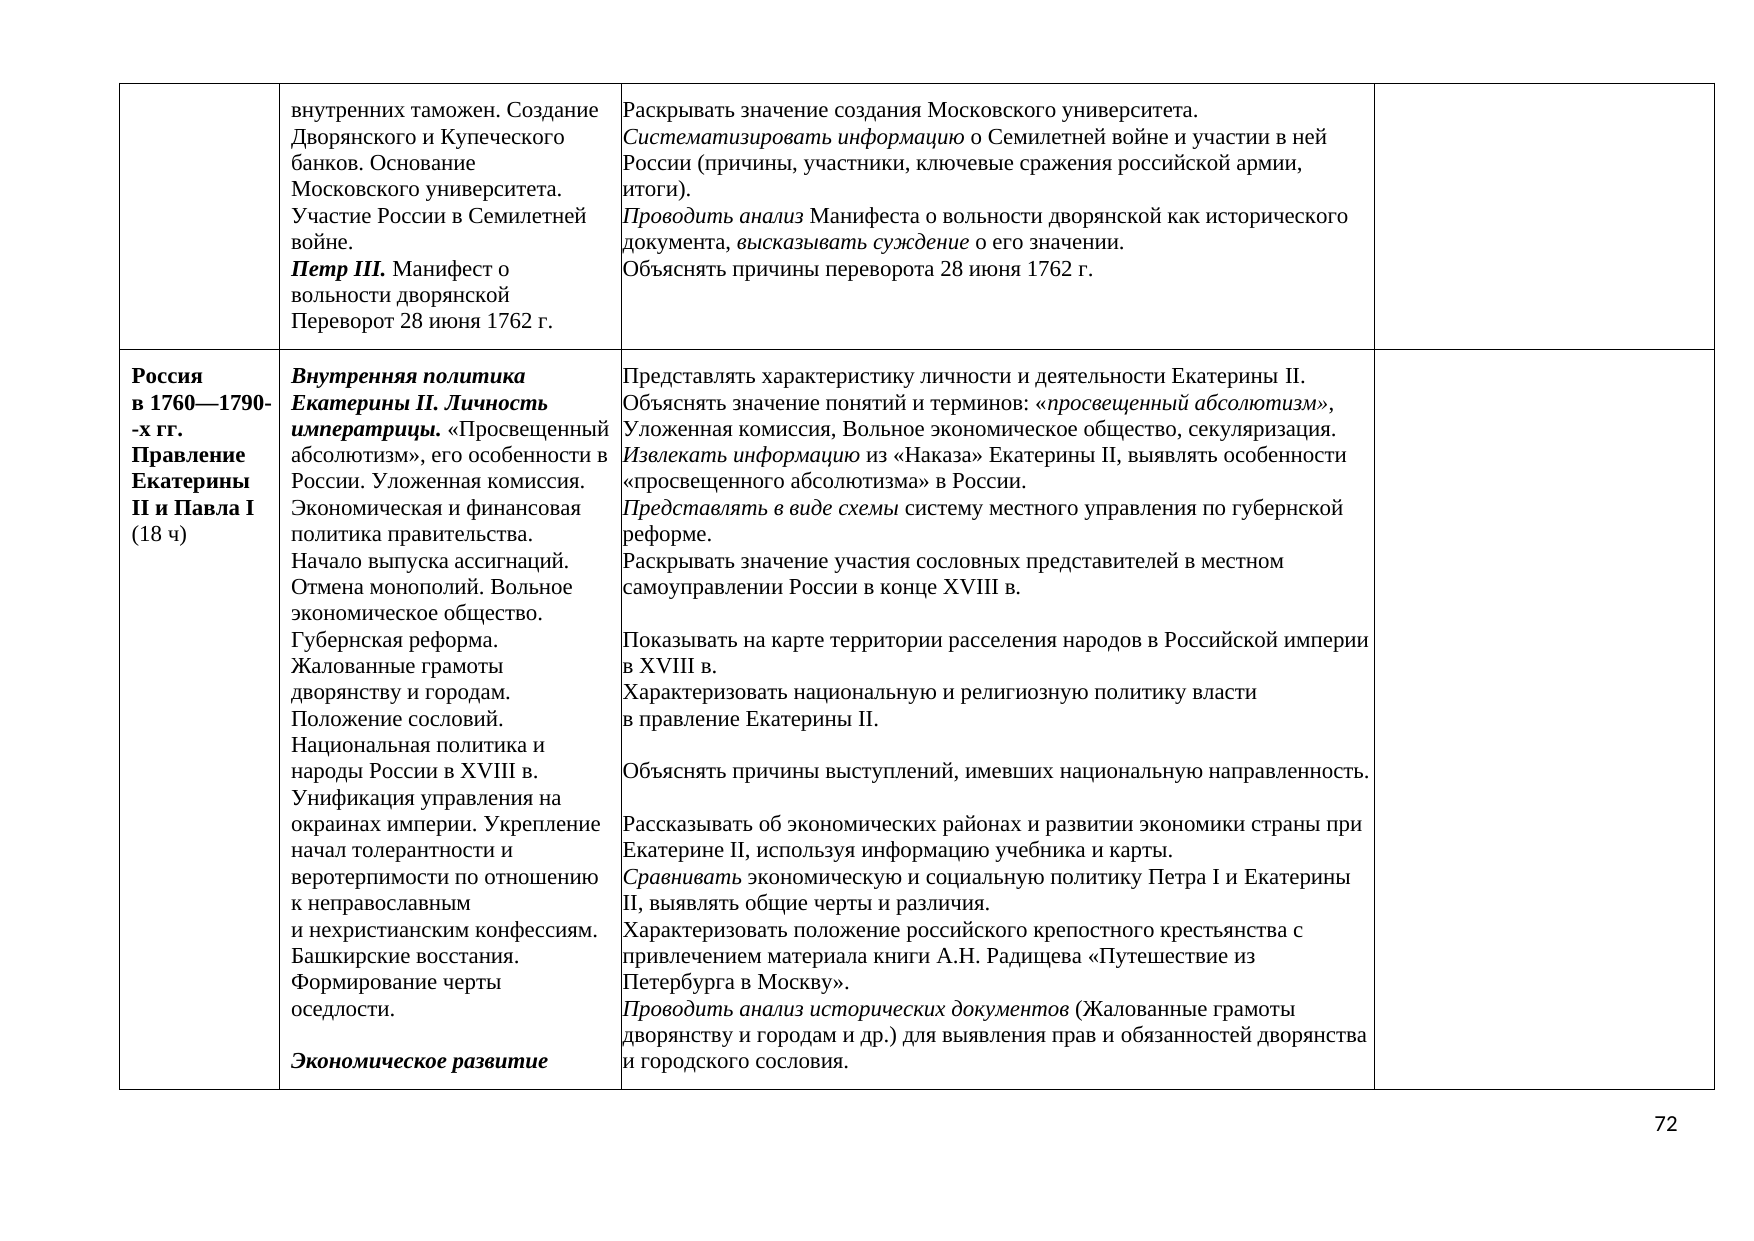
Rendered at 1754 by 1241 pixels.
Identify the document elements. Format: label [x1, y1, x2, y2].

table_cell [622, 350, 1374, 1088]
table_cell [120, 350, 279, 1088]
table_cell [280, 84, 621, 348]
table_cell [1375, 350, 1714, 1088]
table_cell [280, 350, 621, 1088]
table_cell [120, 84, 279, 348]
table_cell [622, 84, 1374, 348]
table_cell [1375, 84, 1714, 348]
